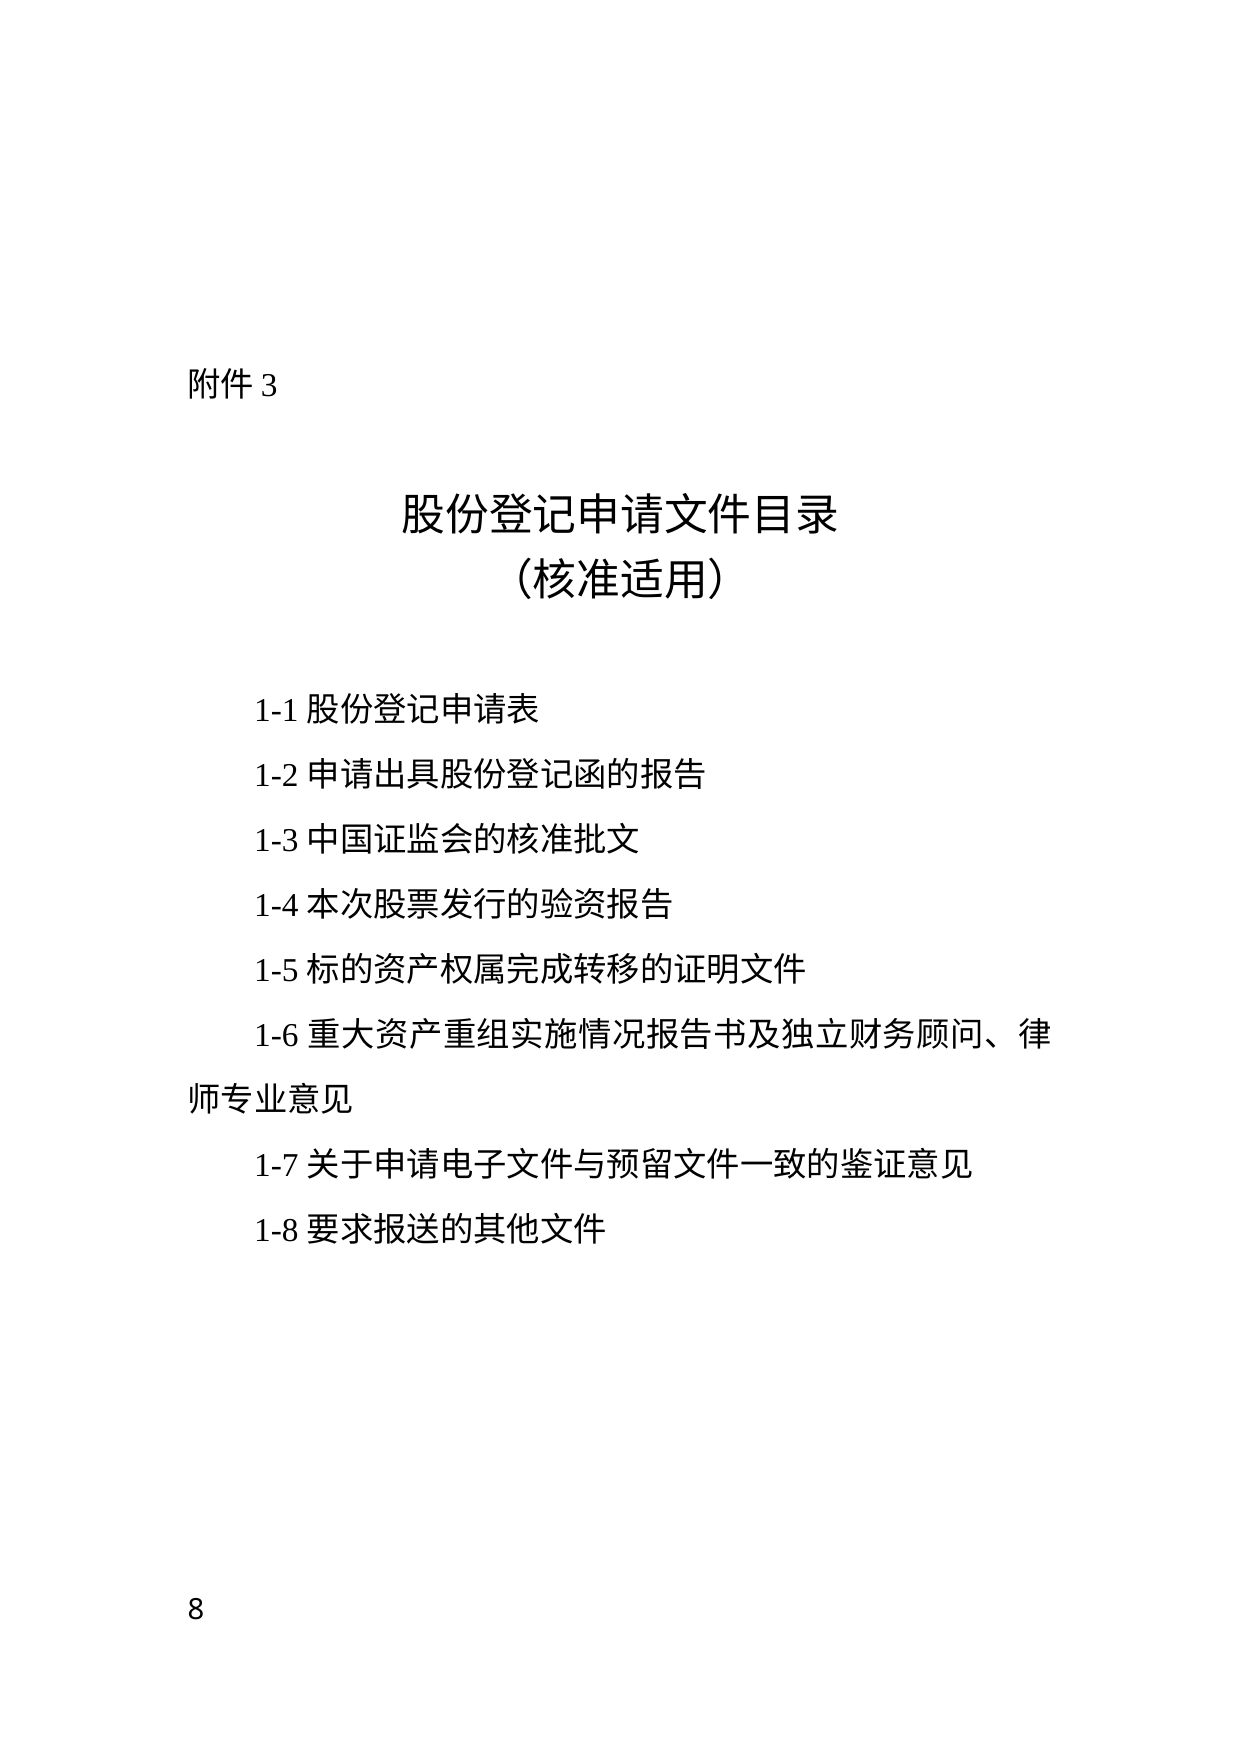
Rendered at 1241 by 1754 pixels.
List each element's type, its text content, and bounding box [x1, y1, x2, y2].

text 1-4 本次股票发行的验资报告 [187, 869, 1053, 934]
text 1-3 中国证监会的核准批文 [187, 804, 1053, 869]
text 1-5 标的资产权属完成转移的证明文件 [187, 934, 1053, 999]
text 1-8 要求报送的其他文件 [187, 1194, 1053, 1259]
text 股份登记申请文件目录 [187, 479, 1053, 544]
text （核准适用） [187, 544, 1053, 609]
text 1-1 股份登记申请表 [187, 674, 1053, 739]
text 1-6 重大资产重组实施情况报告书及独立财务顾问、律师专业意见 [187, 999, 1053, 1129]
text 1-7 关于申请电子文件与预留文件一致的鉴证意见 [187, 1129, 1053, 1194]
text 附件3 [187, 349, 1053, 414]
text 1-2 申请出具股份登记函的报告 [187, 739, 1053, 804]
